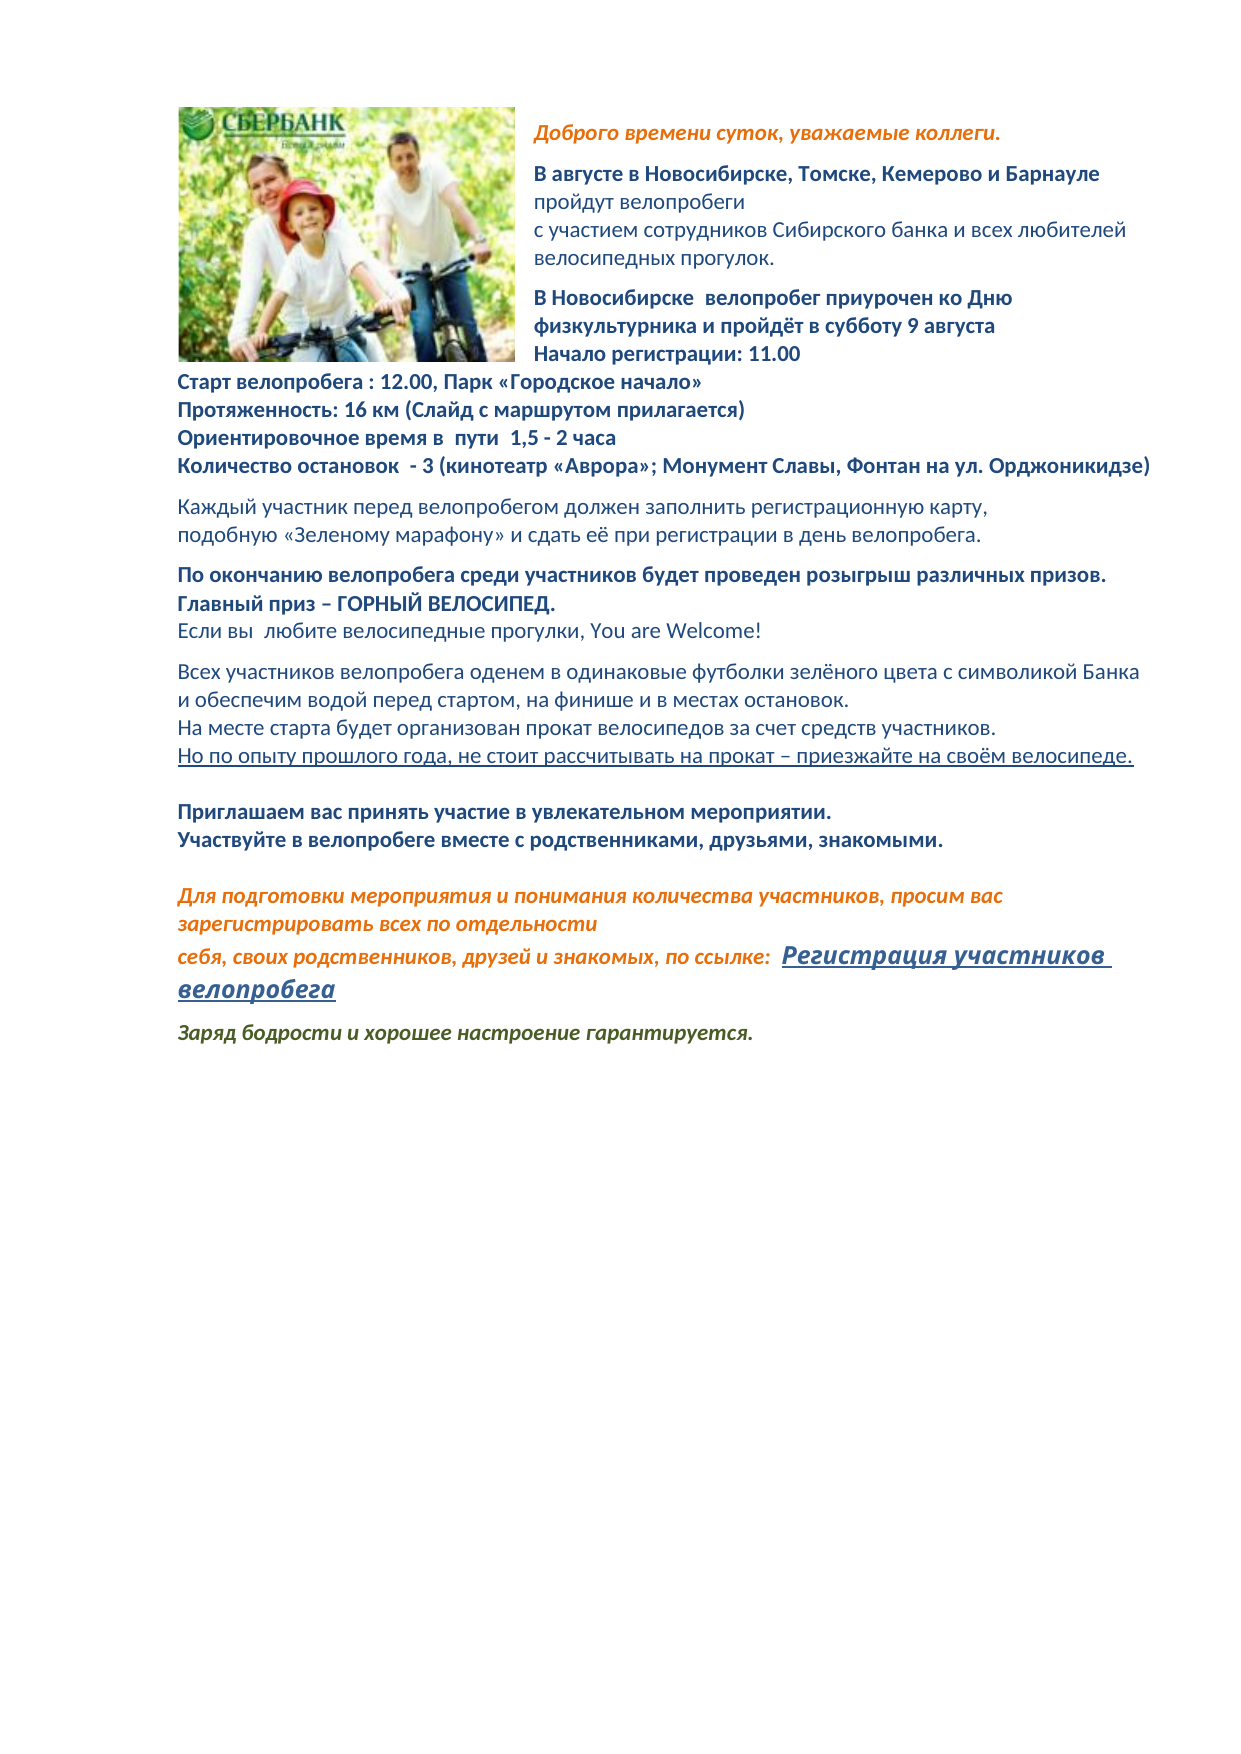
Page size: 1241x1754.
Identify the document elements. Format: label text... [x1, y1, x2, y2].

text Для подготовки мероприятия и понимания количества участников, просим вас зарегистрировать всех по отдельности [177, 881, 1152, 937]
text На месте старта будет организован прокат велосипедов за счет средств участников. [177, 713, 1152, 741]
text Начало регистрации: 11.00 [177, 339, 1152, 367]
text Ориентировочное время в пути 1,5 - 2 часа [177, 423, 1152, 452]
text В августе в Новосибирске, Томске, Кемерово и Барнауле пройдут велопробеги [515, 159, 1152, 215]
text В Новосибирске велопробег приурочен ко Дню физкультурника и пройдёт в субботу 9 августа [515, 283, 1152, 339]
text Протяженность: 16 км (Слайд с маршрутом прилагается) [177, 396, 1152, 423]
text Если вы любите велосипедные прогулки, You are Welcome! [177, 617, 1152, 645]
text себя, своих родственников, друзей и знакомых, по ссылке: Регистрация участников велопробега [177, 937, 1152, 1006]
text По окончанию велопробега среди участников будет проведен розыгрыш различных призов. Главный приз – ГОРНЫЙ ВЕЛОСИПЕД. [177, 561, 1152, 617]
text Количество остановок - 3 (кинотеатр «Аврора»; Монумент Славы, Фонтан на ул. Орджоникидзе) [177, 452, 1152, 479]
text с участием сотрудников Сибирского банка и всех любителей велосипедных прогулок. [515, 215, 1152, 271]
text подобную «Зеленому марафону» и сдать её при регистрации в день велопробега. [177, 520, 1152, 548]
picture [177, 107, 515, 361]
text Но по опыту прошлого года, не стоит рассчитывать на прокат – приезжайте на своём велосипеде. [177, 741, 1152, 769]
text Участвуйте в велопробеге вместе с родственниками, друзьями, знакомыми. [177, 825, 1152, 853]
text Всех участников велопробега оденем в одинаковые футболки зелёного цвета с символикой Банка и обеспечим водой перед стартом, на финише и в местах остановок. [177, 657, 1152, 713]
text Заряд бодрости и хорошее настроение гарантируется. [177, 1018, 1152, 1046]
text Доброго времени суток, уважаемые коллеги. [515, 118, 1152, 146]
text Старт велопробега : 12.00, Парк «Городское начало» [177, 367, 1152, 396]
text Каждый участник перед велопробегом должен заполнить регистрационную карту, [177, 492, 1152, 520]
text Приглашаем вас принять участие в увлекательном мероприятии. [177, 797, 1152, 825]
